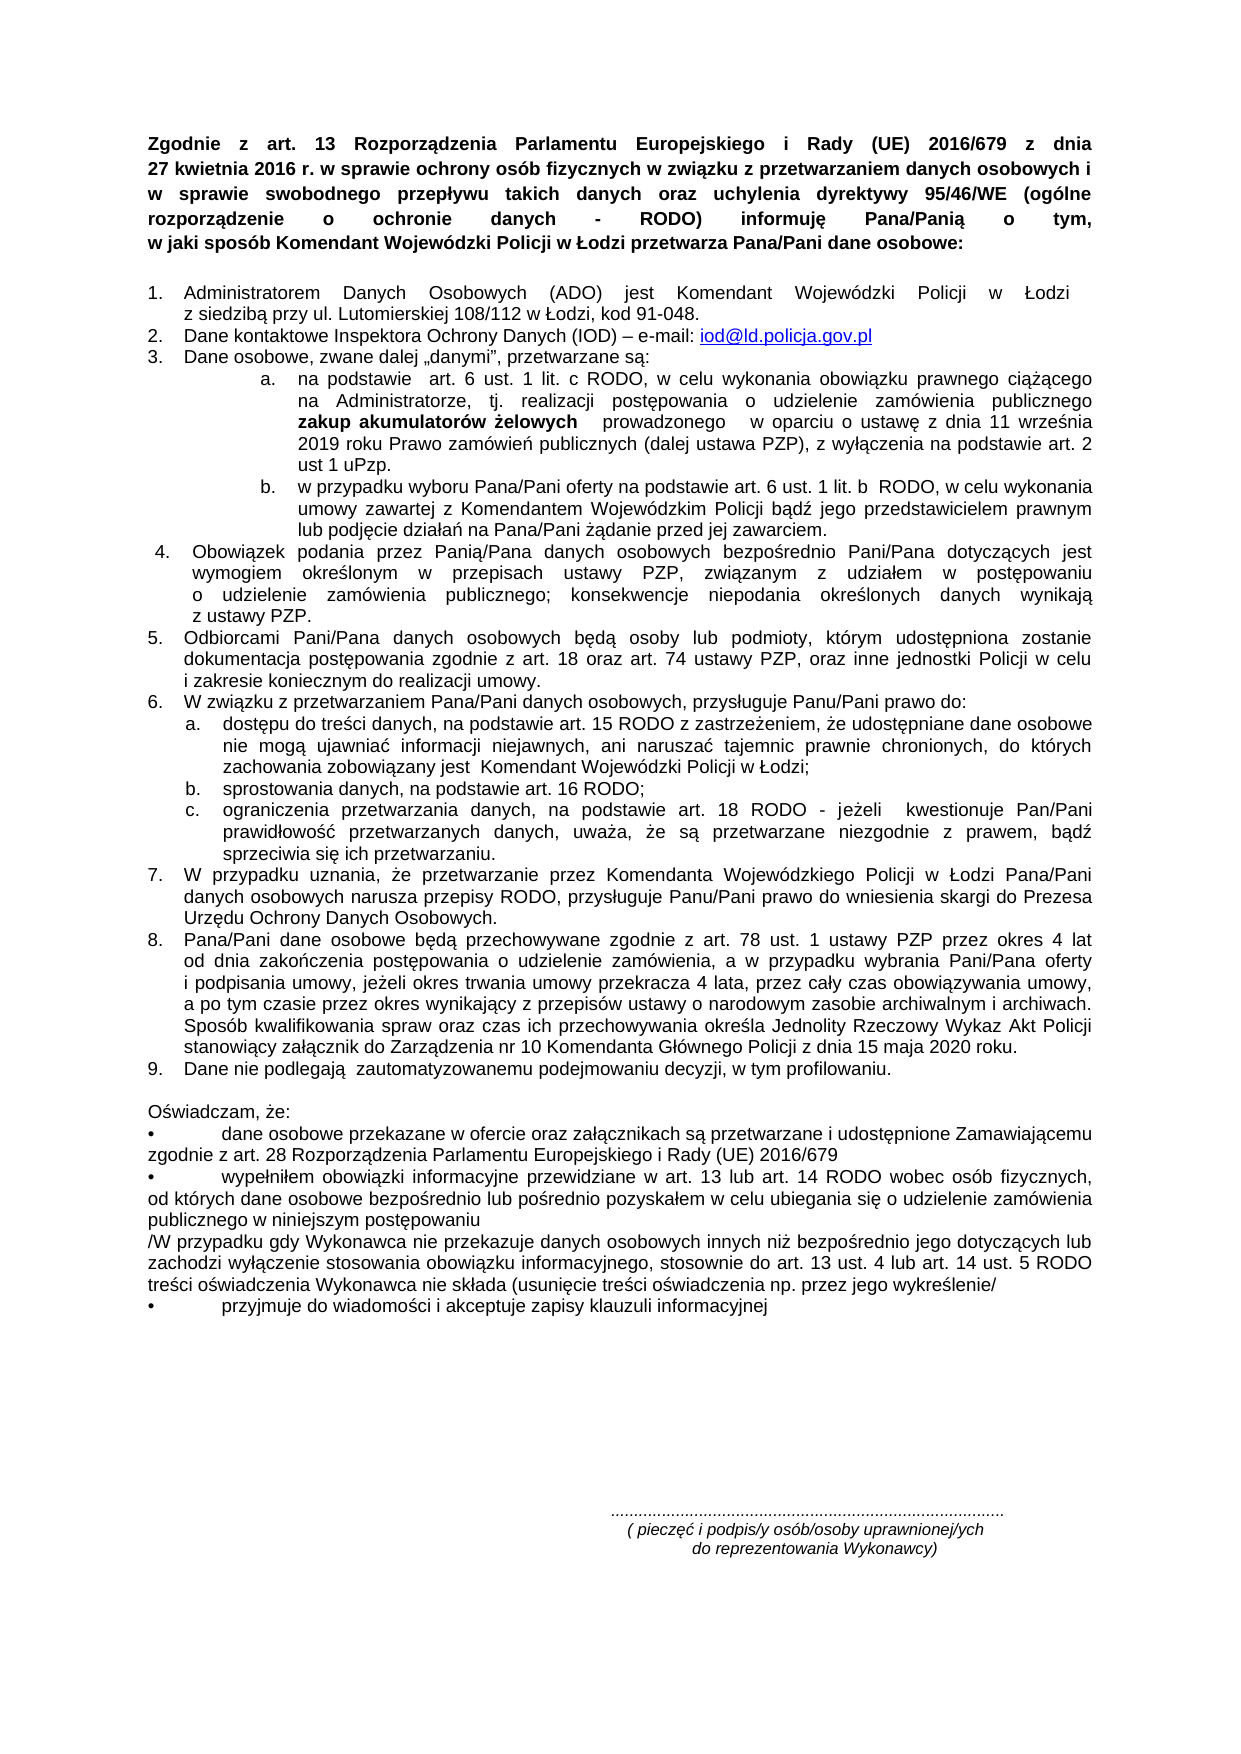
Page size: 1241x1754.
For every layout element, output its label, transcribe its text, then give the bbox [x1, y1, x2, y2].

list na podstawie art. 6 ust. 1 lit. c RODO, w celu wykonania obowiązku prawnego ciążącego na Administratorze, tj. realizacji postępowania o udzielenie zamówienia publicznego zakup akumulatorów żelowych prowadzonego w oparciu o ustawę z dnia 11 września 2019 roku Prawo zamówień publicznych (dalej ustawa PZP), z wyłączenia na podstawie art. 2 ust 1 uPzp. [260, 368, 1093, 476]
list Administratorem Danych Osobowych (ADO) jest Komendant Wojewódzki Policji w Łodzi z siedzibą przy ul. Lutomierskiej 108/112 w Łodzi, kod 91-048. [147, 282, 1093, 325]
list ograniczenia przetwarzania danych, na podstawie art. 18 RODO - jeżeli kwestionuje Pan/Pani prawidłowość przetwarzanych danych, uważa, że są przetwarzane niezgodnie z prawem, bądź sprzeciwia się ich przetwarzaniu. [185, 799, 1093, 864]
list Dane osobowe, zwane dalej „danymi”, przetwarzane są: [147, 346, 1093, 368]
list sprostowania danych, na podstawie art. 16 RODO; [185, 778, 1093, 799]
text Oświadczam, że: [148, 1101, 1093, 1123]
list Obowiązek podania przez Panią/Pana danych osobowych bezpośrednio Pani/Pana dotyczących jest wymogiem określonym w przepisach ustawy PZP, związanym z udziałem w postępowaniu o udzielenie zamówienia publicznego; konsekwencje niepodania określonych danych wynikają z ustawy PZP. [154, 540, 1093, 627]
list Odbiorcami Pani/Pana danych osobowych będą osoby lub podmioty, którym udostępniona zostanie dokumentacja postępowania zgodnie z art. 18 oraz art. 74 ustawy PZP, oraz inne jednostki Policji w celu i zakresie koniecznym do realizacji umowy. [147, 627, 1093, 691]
text /W przypadku gdy Wykonawca nie przekazuje danych osobowych innych niż bezpośrednio jego dotyczących lub zachodzi wyłączenie stosowania obowiązku informacyjnego, stosownie do art. 13 ust. 4 lub art. 14 ust. 5 RODO treści oświadczenia Wykonawca nie składa (usunięcie treści oświadczenia np. przez jego wykreślenie/ [148, 1230, 1093, 1295]
list Dane nie podlegają zautomatyzowanemu podejmowaniu decyzji, w tym profilowaniu. [147, 1058, 1093, 1079]
list W przypadku uznania, że przetwarzanie przez Komendanta Wojewódzkiego Policji w Łodzi Pana/Pani danych osobowych narusza przepisy RODO, przysługuje Panu/Pani prawo do wniesienia skargi do Prezesa Urzędu Ochrony Danych Osobowych. [147, 864, 1093, 928]
list W związku z przetwarzaniem Pana/Pani danych osobowych, przysługuje Panu/Pani prawo do: [147, 691, 1093, 713]
text • przyjmuje do wiadomości i akceptuje zapisy klauzuli informacyjnej [148, 1295, 1093, 1317]
list Pana/Pani dane osobowe będą przechowywane zgodnie z art. 78 ust. 1 ustawy PZP przez okres 4 lat od dnia zakończenia postępowania o udzielenie zamówienia, a w przypadku wybrania Pani/Pana oferty i podpisania umowy, jeżeli okres trwania umowy przekracza 4 lata, przez cały czas obowiązywania umowy, a po tym czasie przez okres wynikający z przepisów ustawy o narodowym zasobie archiwalnym i archiwach. Sposób kwalifikowania spraw oraz czas ich przechowywania określa Jednolity Rzeczowy Wykaz Akt Policji stanowiący załącznik do Zarządzenia nr 10 Komendanta Głównego Policji z dnia 15 maja 2020 roku. [147, 928, 1093, 1058]
list dostępu do treści danych, na podstawie art. 15 RODO z zastrzeżeniem, że udostępniane dane osobowe nie mogą ujawniać informacji niejawnych, ani naruszać tajemnic prawnie chronionych, do których zachowania zobowiązany jest Komendant Wojewódzki Policji w Łodzi; [185, 713, 1093, 778]
list Dane kontaktowe Inspektora Ochrony Danych (IOD) – e-mail: iod@ld.policja.gov.pl [147, 325, 1093, 346]
text • wypełniłem obowiązki informacyjne przewidziane w art. 13 lub art. 14 RODO wobec osób fizycznych, od których dane osobowe bezpośrednio lub pośrednio pozyskałem w celu ubiegania się o udzielenie zamówienia publicznego w niniejszym postępowaniu [148, 1166, 1093, 1230]
list w przypadku wyboru Pana/Pani oferty na podstawie art. 6 ust. 1 lit. b RODO, w celu wykonania umowy zawartej z Komendantem Wojewódzkim Policji bądź jego przedstawicielem prawnym lub podjęcie działań na Pana/Pani żądanie przed jej zawarciem. [260, 476, 1093, 540]
text • dane osobowe przekazane w ofercie oraz załącznikach są przetwarzane i udostępnione Zamawiającemu zgodnie z art. 28 Rozporządzenia Parlamentu Europejskiego i Rady (UE) 2016/679 [148, 1123, 1093, 1166]
text ( pieczęć i podpis/y osób/osoby uprawnionej/ych [590, 1520, 1093, 1539]
text ..................................................................................... [148, 1501, 1093, 1520]
text do reprezentowania Wykonawcy) [590, 1539, 1093, 1558]
